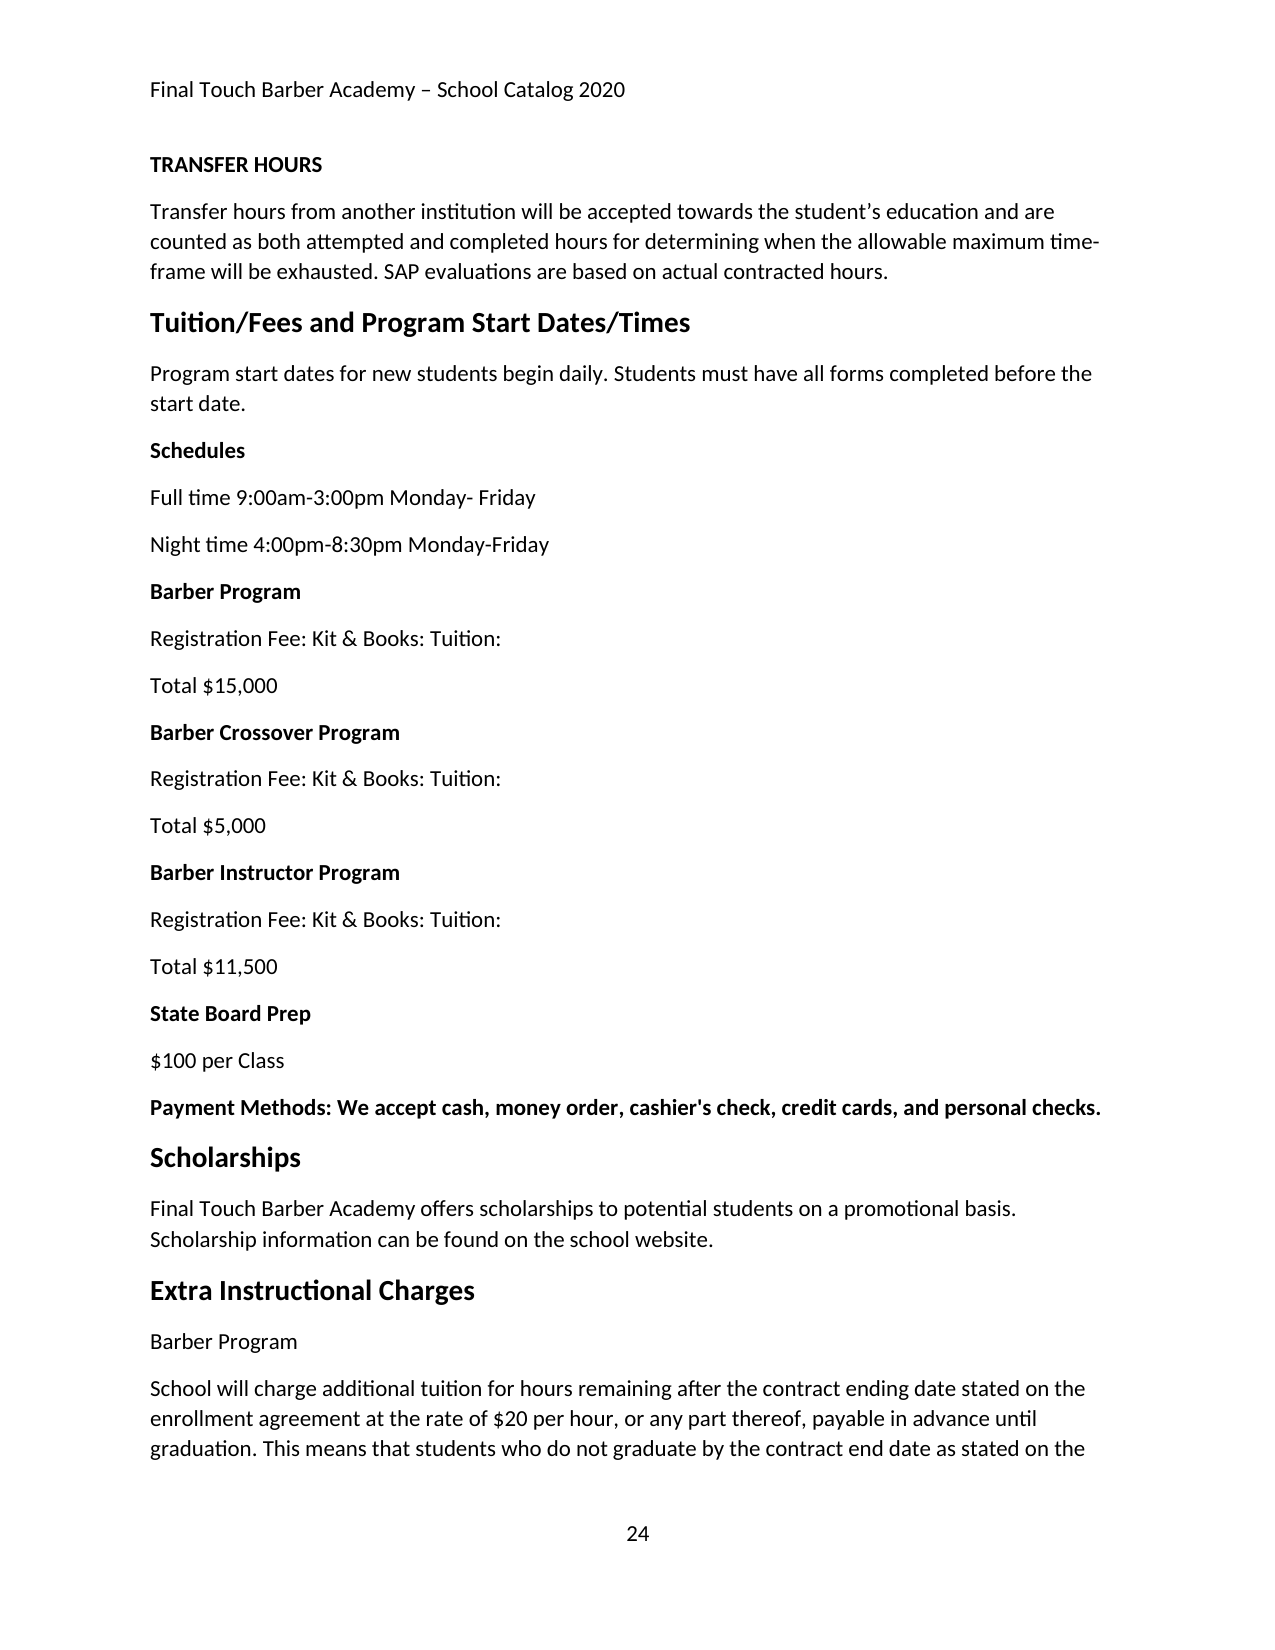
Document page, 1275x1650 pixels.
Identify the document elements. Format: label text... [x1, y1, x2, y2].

text Barber Instructor Program [150, 858, 1125, 886]
text Registration Fee: Kit & Books: Tuition: [150, 905, 1125, 933]
text Scholarships [150, 1139, 1125, 1175]
text Schedules [150, 436, 1125, 464]
text Total $15,000 [150, 671, 1125, 699]
text Payment Methods: We accept cash, money order, cashier's check, credit cards, and personal checks. [150, 1093, 1125, 1121]
text Total $11,500 [150, 952, 1125, 980]
text Barber Crossover Program [150, 718, 1125, 746]
text Extra Instructional Charges [150, 1272, 1125, 1307]
text $100 per Class [150, 1046, 1125, 1074]
text Barber Program [150, 1327, 1125, 1355]
text TRANSFER HOURS [150, 150, 1125, 178]
text State Board Prep [150, 999, 1125, 1027]
text Registration Fee: Kit & Books: Tuition: [150, 764, 1125, 792]
text Registration Fee: Kit & Books: Tuition: [150, 624, 1125, 652]
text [150, 1374, 1125, 1462]
text Barber Program [150, 577, 1125, 605]
text Tuition/Fees and Program Start Dates/Times [150, 304, 1125, 340]
text Full time 9:00am-3:00pm Monday- Friday [150, 483, 1125, 511]
text Night time 4:00pm-8:30pm Monday-Friday [150, 530, 1125, 558]
text Final Touch Barber Academy offers scholarships to potential students on a promotional basis. Scholarship information can be found on the school website. [150, 1194, 1125, 1253]
text Total $5,000 [150, 811, 1125, 839]
text Transfer hours from another institution will be accepted towards the student’s education and are counted as both attempted and completed hours for determining when the allowable maximum time-frame will be exhausted. SAP evaluations are based on actual contracted hours. [150, 197, 1125, 285]
text Program start dates for new students begin daily. Students must have all forms completed before the start date. [150, 359, 1125, 417]
